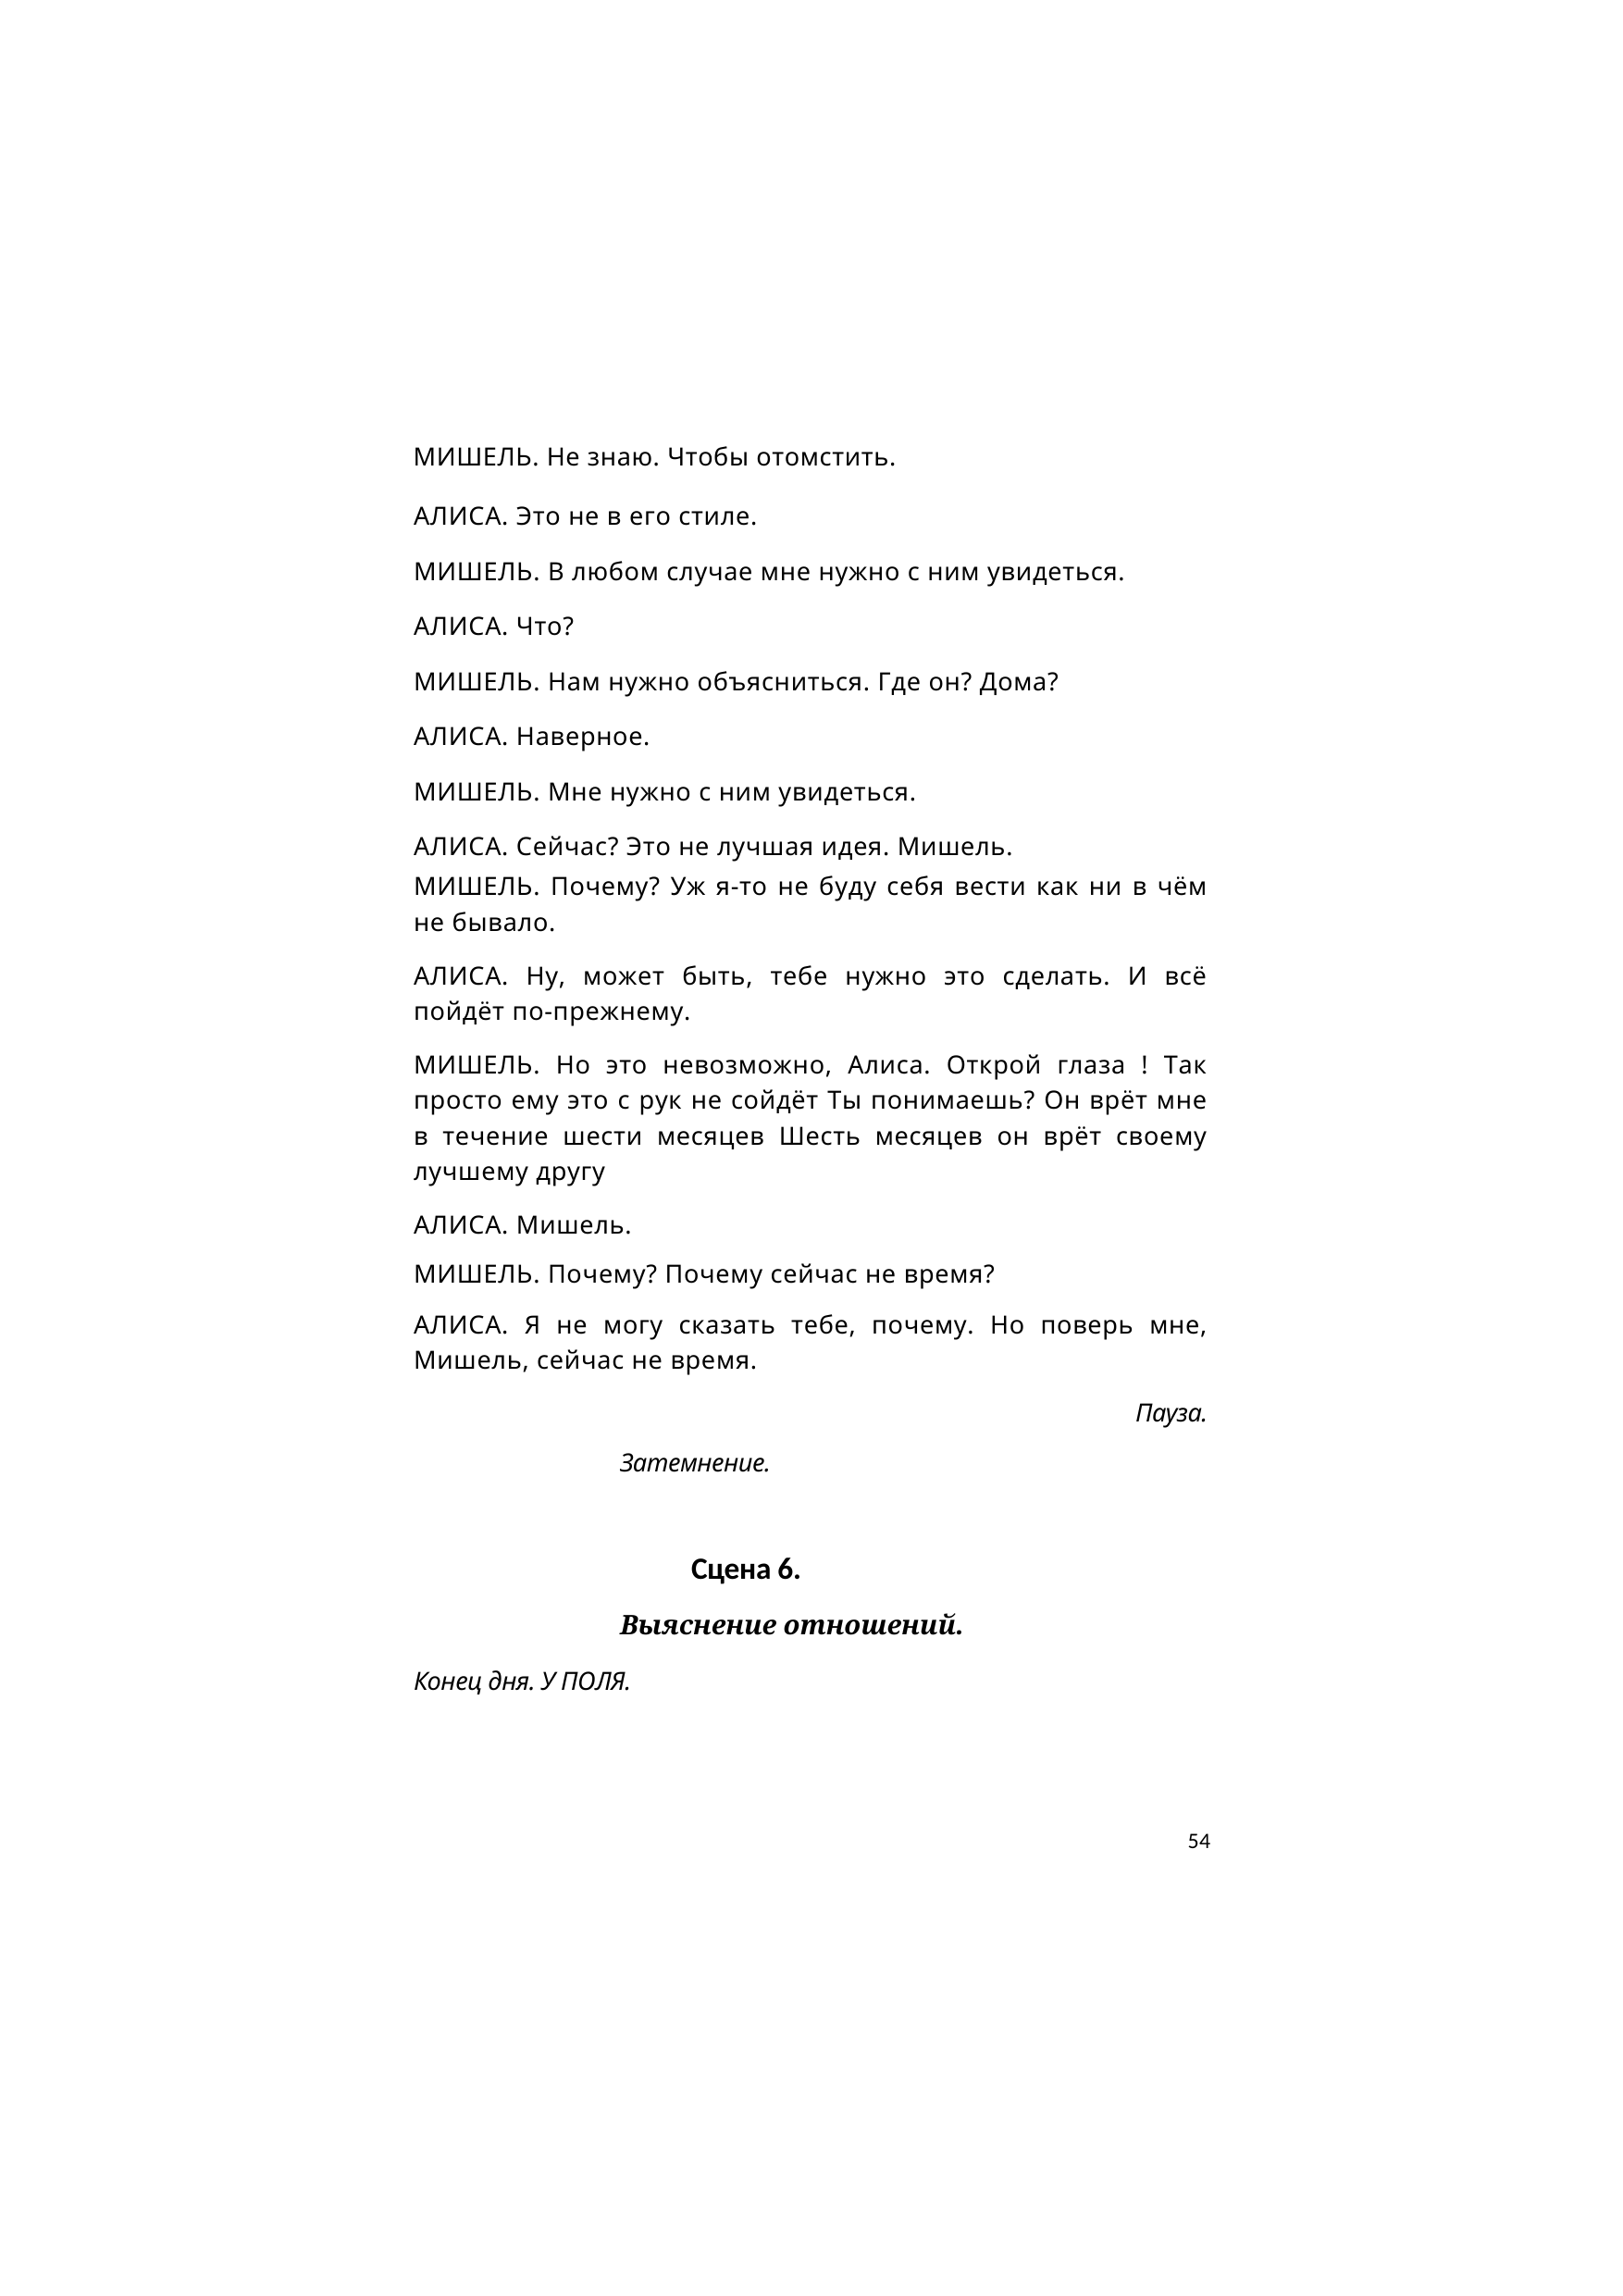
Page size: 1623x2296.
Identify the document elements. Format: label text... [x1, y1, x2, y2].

text АЛИСА. Мишель. [414, 1213, 1212, 1238]
text МИШЕЛЬ. Почему? Почему сейчас не время? [414, 1263, 1212, 1288]
text 54 [1187, 1831, 1210, 1853]
text МИШЕЛЬ. Почему? Уж я-то не буду себя вести как ни в чём не бывало. [414, 866, 1208, 938]
text Затемнение. [620, 1452, 1212, 1477]
text Сцена 6. [691, 1535, 1212, 1591]
text МИШЕЛЬ. В любом случае мне нужно с ним увидеться. АЛИСА. Что? [414, 536, 1208, 646]
text МИШЕЛЬ. Нам нужно объясниться. Где он? Дома? [414, 646, 1212, 701]
text АЛИСА. Наверное. [414, 701, 1212, 756]
text АЛИСА. Ну, может быть, тебе нужно это сделать. И всё пойдёт по-прежнему. [414, 956, 1208, 1028]
text Пауза. [412, 1402, 1208, 1427]
text Выяснение отношений. [620, 1591, 1212, 1646]
text МИШЕЛЬ. Но это невозможно, Алиса. Открой глаза ! Так просто ему это с рук не сойдёт Ты понимаешь? Он врёт мне в течение шести месяцев Шесть месяцев он врёт своему лучшему другу [414, 1045, 1208, 1187]
text Конец дня. У ПОЛЯ. [414, 1646, 1212, 1702]
text МИШЕЛЬ. Не знаю. Чтобы отомстить. [413, 422, 1214, 478]
text АЛИСА. Я не могу сказать тебе, почему. Но поверь мне, Мишель, сейчас не время. [414, 1305, 1208, 1376]
text АЛИСА. Сейчас? Это не лучшая идея. Мишель. [414, 812, 1212, 866]
text МИШЕЛЬ. Мне нужно с ним увидеться. [414, 756, 1212, 812]
text АЛИСА. Это не в его стиле. [414, 481, 1212, 536]
